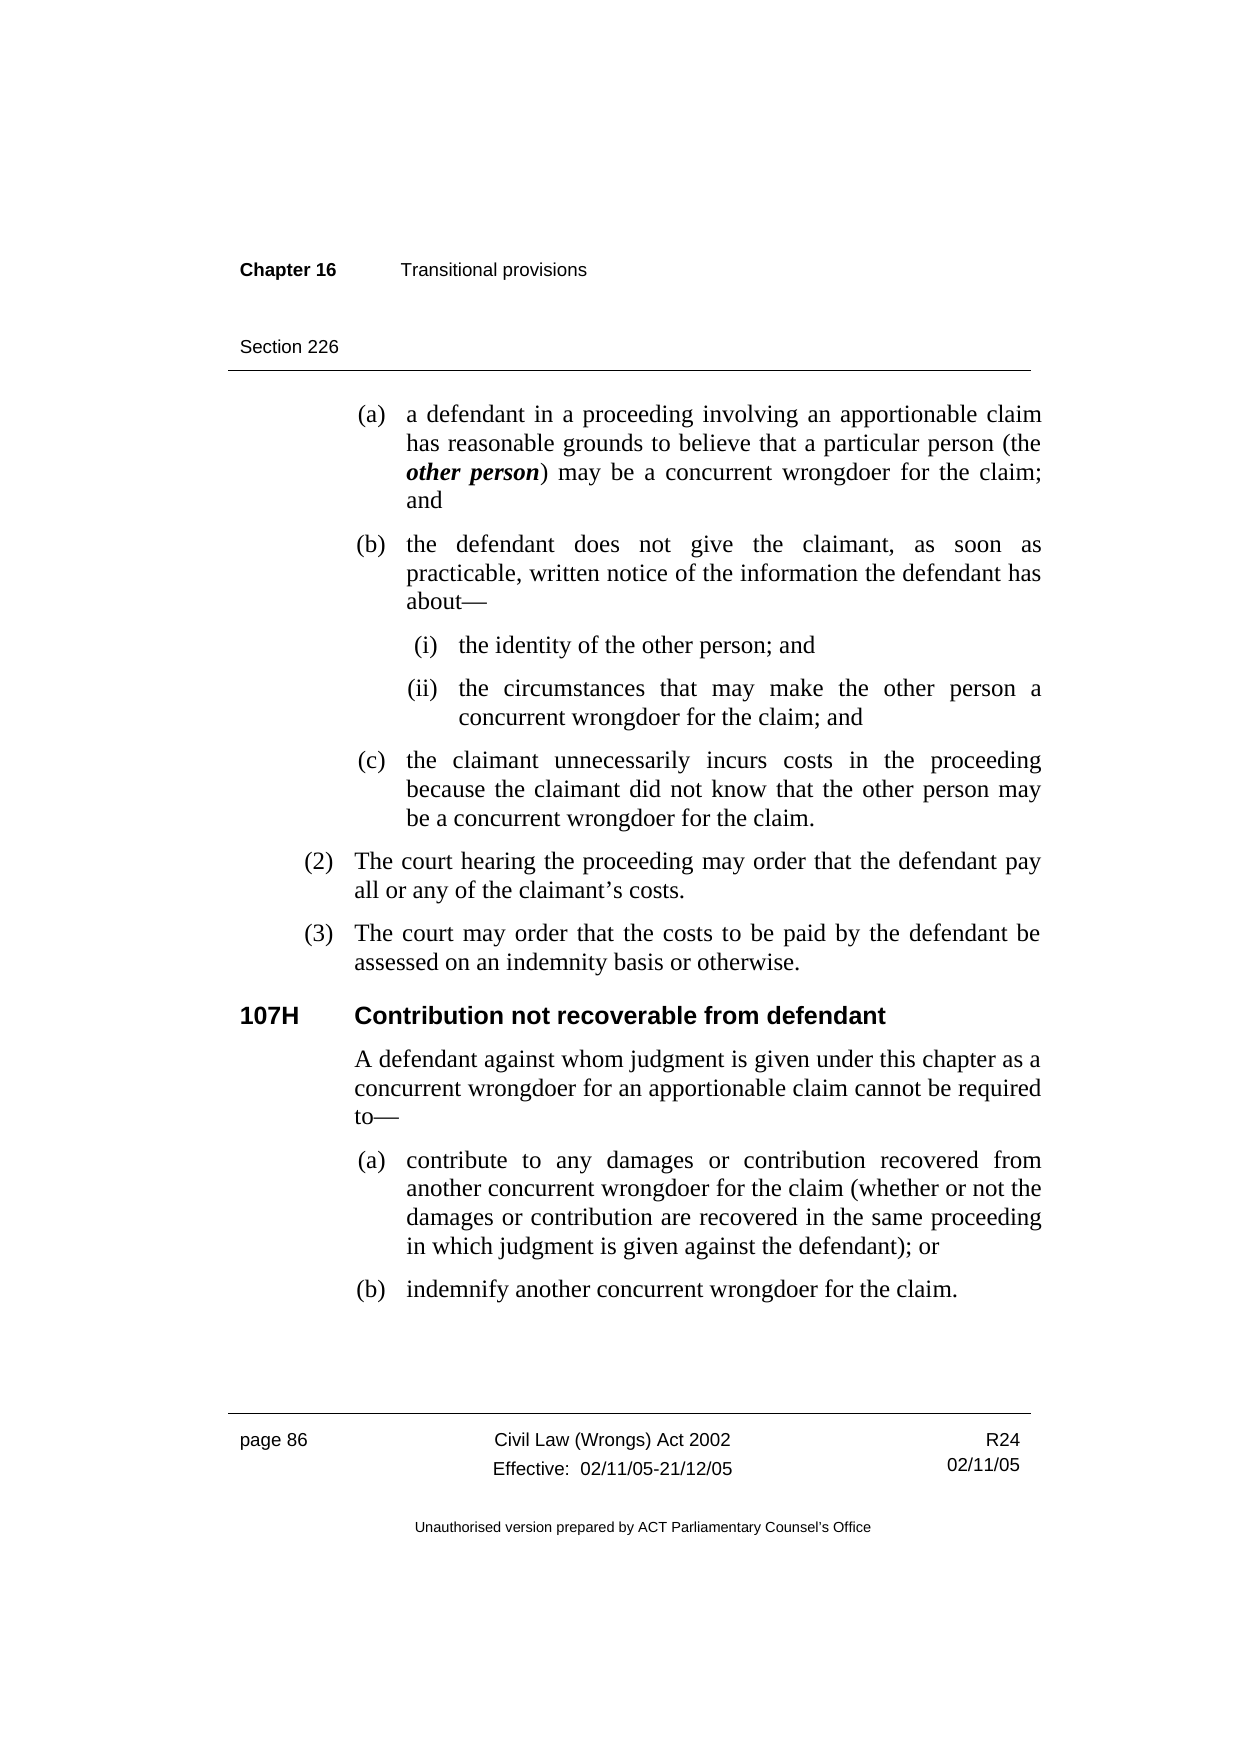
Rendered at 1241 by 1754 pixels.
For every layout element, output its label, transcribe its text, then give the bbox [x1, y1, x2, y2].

text (3) The court may order that the costs to be paid by the defendant be assessed on an indemnity basis or otherwise. [239, 918, 1042, 976]
text (c) the claimant unnecessarily incurs costs in the proceeding because the claimant did not know that the other person may be a concurrent wrongdoer for the claim. [239, 745, 1042, 831]
text (a) a defendant in a proceeding involving an apportionable claim has reasonable grounds to believe that a particular person (the other person) may be a concurrent wrongdoer for the claim; and [239, 399, 1042, 514]
text (i) the identity of the other person; and [239, 630, 1042, 658]
text (2) The court hearing the proceeding may order that the defendant pay all or any of the claimant’s costs. [239, 846, 1042, 903]
text (ii) the circumstances that may make the other person a concurrent wrongdoer for the claim; and [239, 673, 1042, 731]
text (a) contribute to any damages or contribution recovered from another concurrent wrongdoer for the claim (whether or not the damages or contribution are recovered in the same proceeding in which judgment is given against the defendant); or [239, 1145, 1042, 1260]
text A defendant against whom judgment is given under this chapter as a concurrent wrongdoer for an apportionable claim cannot be required to— [354, 1044, 1042, 1130]
text (b) indemnify another concurrent wrongdoer for the claim. [239, 1274, 1042, 1303]
text (b) the defendant does not give the claimant, as soon as practicable, written notice of the information the defendant has about— [239, 529, 1042, 615]
text 107H Contribution not recoverable from defendant [239, 1001, 1042, 1029]
